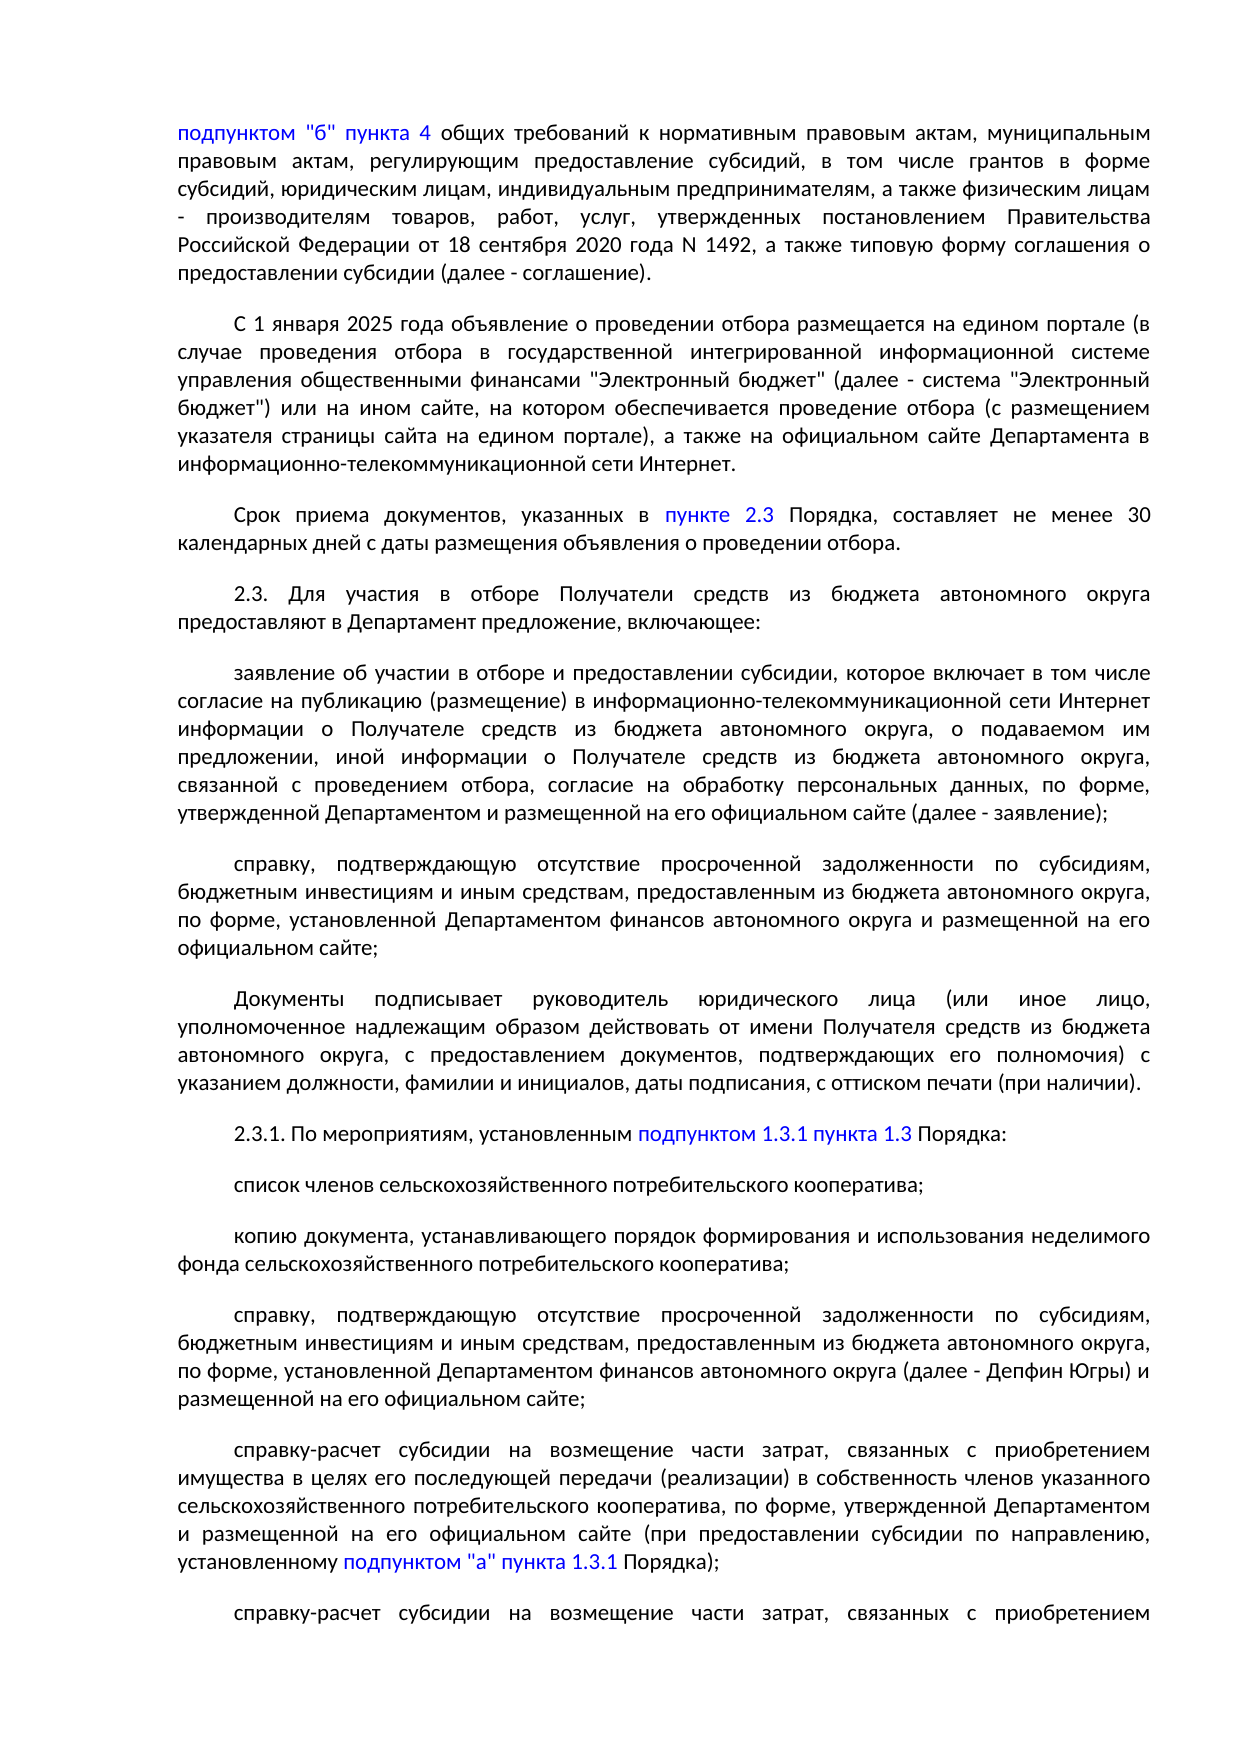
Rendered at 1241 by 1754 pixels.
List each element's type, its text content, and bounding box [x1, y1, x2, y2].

text справку, подтверждающую отсутствие просроченной задолженности по субсидиям, бюджетным инвестициям и иным средствам, предоставленным из бюджета автономного округа, по форме, установленной Департаментом финансов автономного округа и размещенной на его официальном сайте; [177, 849, 1152, 961]
text справку, подтверждающую отсутствие просроченной задолженности по субсидиям, бюджетным инвестициям и иным средствам, предоставленным из бюджета автономного округа, по форме, установленной Департаментом финансов автономного округа (далее - Депфин Югры) и размещенной на его официальном сайте; [177, 1300, 1152, 1412]
text копию документа, устанавливающего порядок формирования и использования неделимого фонда сельскохозяйственного потребительского кооператива; [177, 1221, 1152, 1277]
text список членов сельскохозяйственного потребительского кооператива; [177, 1170, 1152, 1198]
text 2.3. Для участия в отборе Получатели средств из бюджета автономного округа предоставляют в Департамент предложение, включающее: [177, 579, 1152, 635]
text С 1 января 2025 года объявление о проведении отбора размещается на едином портале (в случае проведения отбора в государственной интегрированной информационной системе управления общественными финансами "Электронный бюджет" (далее - система "Электронный бюджет") или на ином сайте, на котором обеспечивается проведение отбора (с размещением указателя страницы сайта на едином портале), а также на официальном сайте Департамента в информационно-телекоммуникационной сети Интернет. [177, 309, 1152, 477]
text Срок приема документов, указанных в пункте 2.3 Порядка, составляет не менее 30 календарных дней с даты размещения объявления о проведении отбора. [177, 500, 1152, 556]
text Документы подписывает руководитель юридического лица (или иное лицо, уполномоченное надлежащим образом действовать от имени Получателя средств из бюджета автономного округа, с предоставлением документов, подтверждающих его полномочия) с указанием должности, фамилии и инициалов, даты подписания, с оттиском печати (при наличии). [177, 984, 1152, 1096]
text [177, 1598, 1152, 1626]
text 2.3.1. По мероприятиям, установленным подпунктом 1.3.1 пункта 1.3 Порядка: [177, 1119, 1152, 1147]
text заявление об участии в отборе и предоставлении субсидии, которое включает в том числе согласие на публикацию (размещение) в информационно-телекоммуникационной сети Интернет информации о Получателе средств из бюджета автономного округа, о подаваемом им предложении, иной информации о Получателе средств из бюджета автономного округа, связанной с проведением отбора, согласие на обработку персональных данных, по форме, утвержденной Департаментом и размещенной на его официальном сайте (далее - заявление); [177, 658, 1152, 826]
text справку-расчет субсидии на возмещение части затрат, связанных с приобретением имущества в целях его последующей передачи (реализации) в собственность членов указанного сельскохозяйственного потребительского кооператива, по форме, утвержденной Департаментом и размещенной на его официальном сайте (при предоставлении субсидии по направлению, установленному подпунктом "а" пункта 1.3.1 Порядка); [177, 1435, 1152, 1575]
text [177, 118, 1152, 286]
